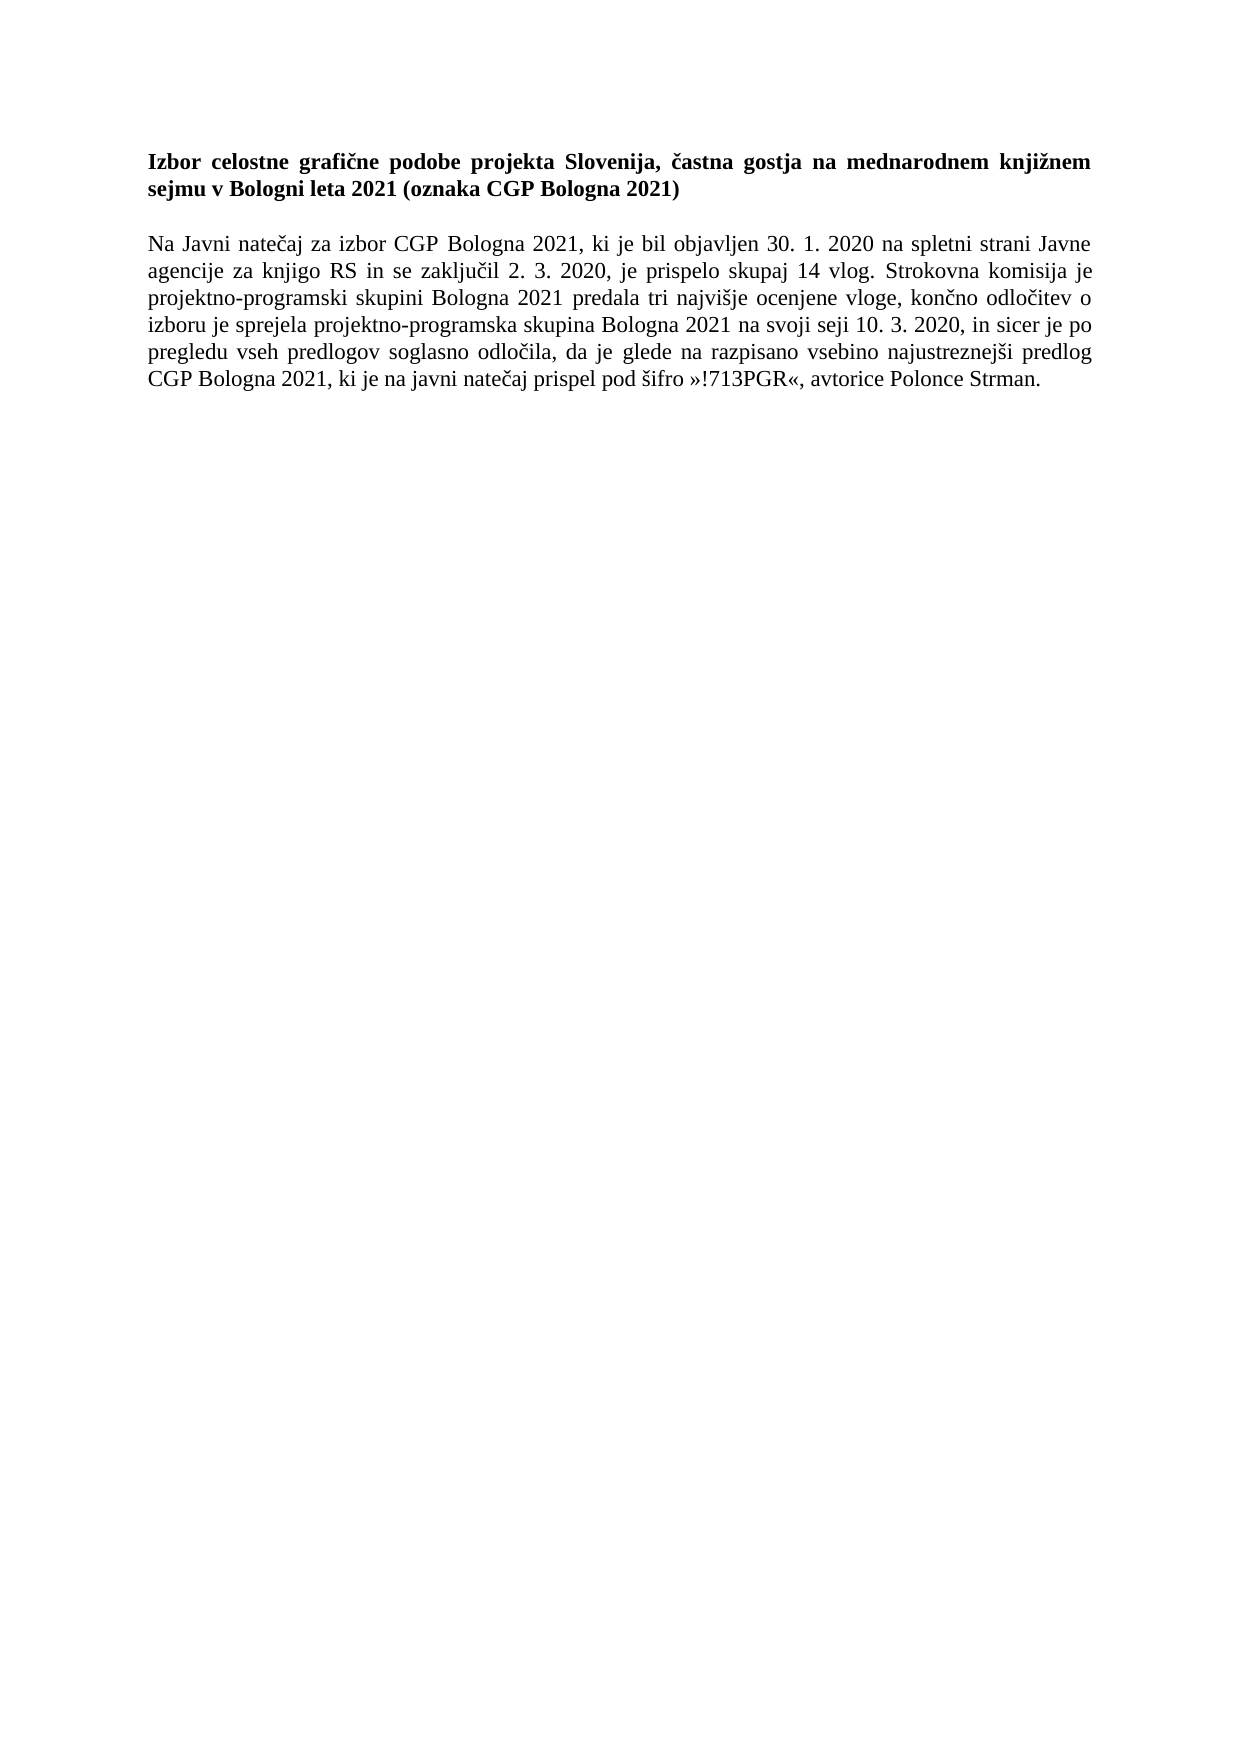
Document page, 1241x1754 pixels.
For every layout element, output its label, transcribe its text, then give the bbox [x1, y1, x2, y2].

text Na Javni natečaj za izbor CGP Bologna 2021, ki je bil objavljen 30. 1. 2020 na spletni strani Javne agencije za knjigo RS in se zaključil 2. 3. 2020, je prispelo skupaj 14 vlog. Strokovna komisija je projektno-programski skupini Bologna 2021 predala tri najvišje ocenjene vloge, končno odločitev o izboru je sprejela projektno-programska skupina Bologna 2021 na svoji seji 10. 3. 2020, in sicer je po pregledu vseh predlogov soglasno odločila, da je glede na razpisano vsebino najustreznejši predlog CGP Bologna 2021, ki je na javni natečaj prispel pod šifro »!713PGR«, avtorice Polonce Strman. [148, 229, 1093, 391]
text Izbor celostne grafične podobe projekta Slovenija, častna gostja na mednarodnem knjižnem sejmu v Bologni leta 2021 (oznaka CGP Bologna 2021) [148, 148, 1093, 202]
